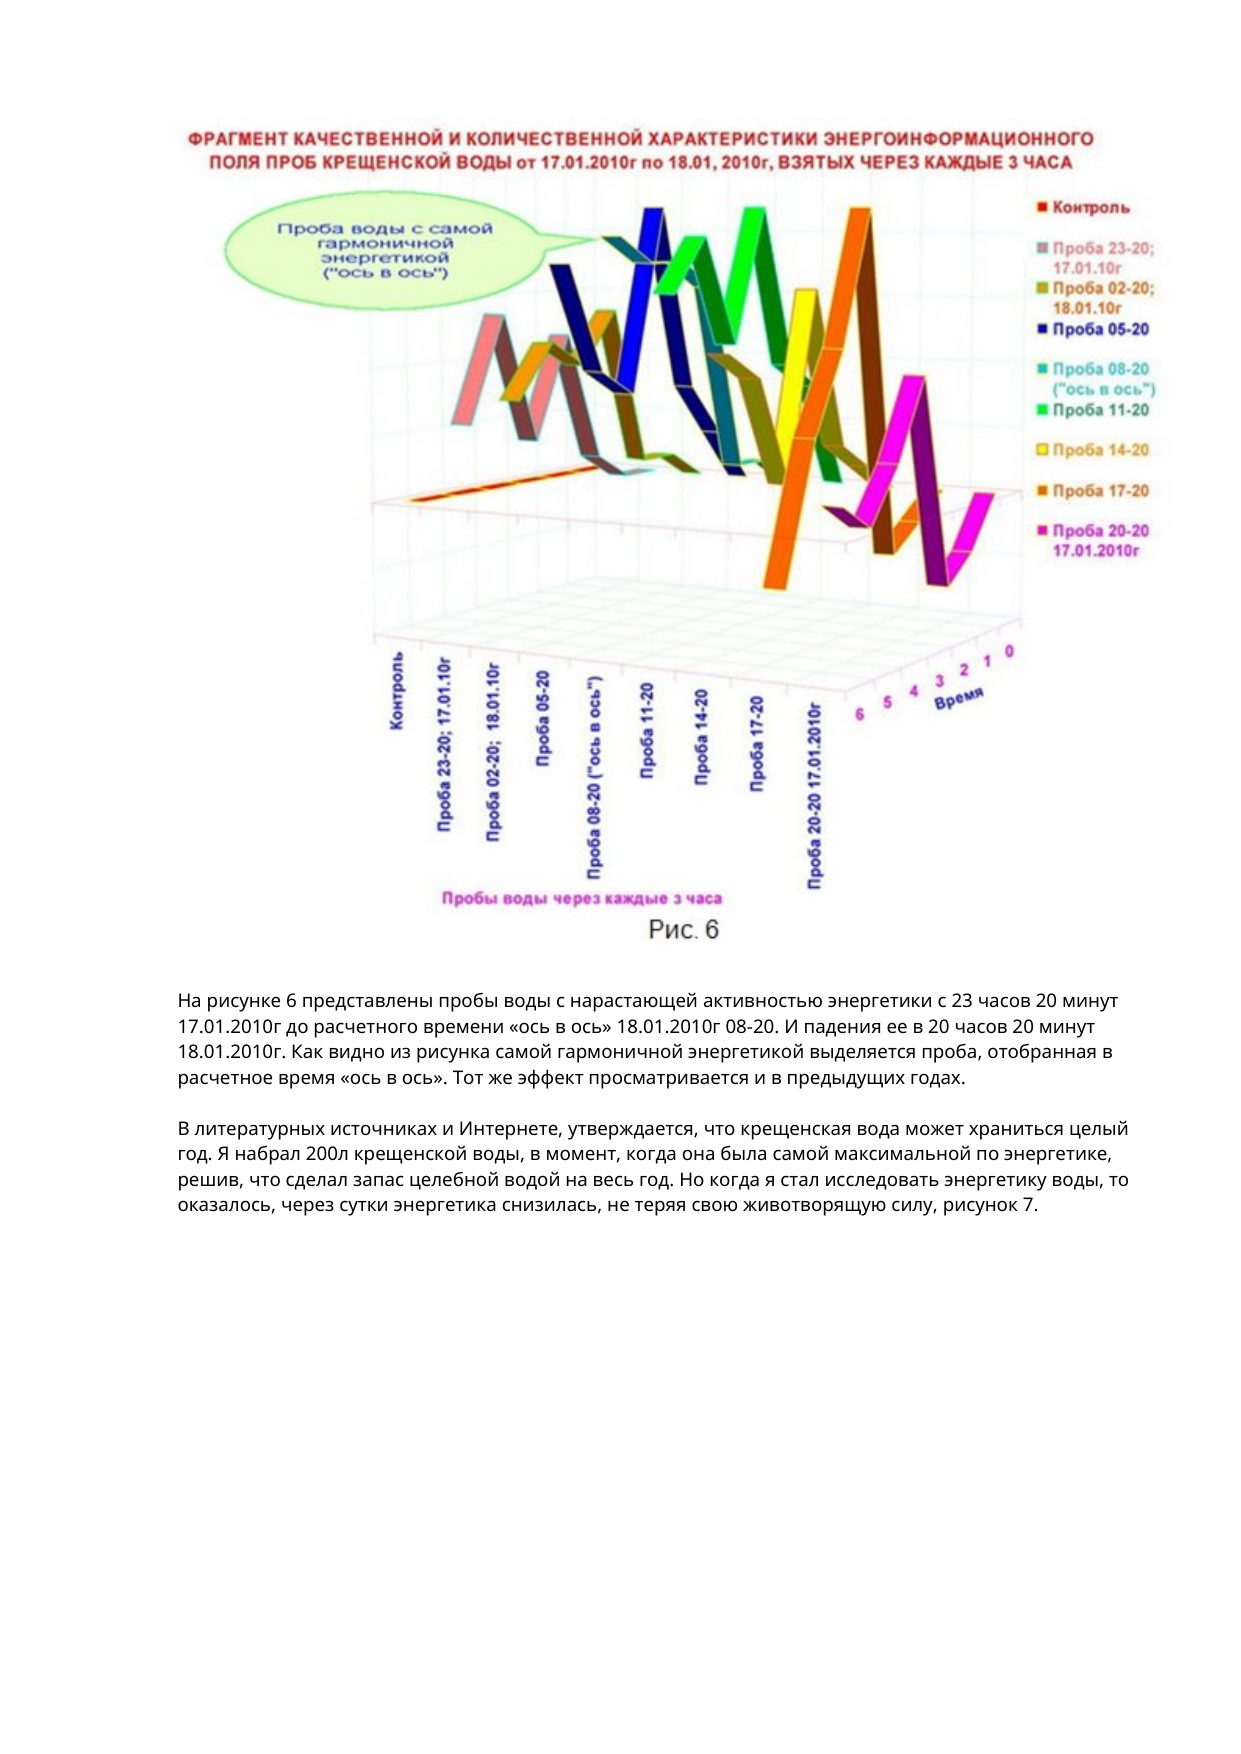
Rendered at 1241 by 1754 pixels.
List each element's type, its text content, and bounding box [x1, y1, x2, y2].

text В литературных источниках и Интернете, утверждается, что крещенская вода может храниться целый год. Я набрал 200л крещенской воды, в момент, когда она была самой максимальной по энергетике, решив, что сделал запас целебной водой на весь год. Но когда я стал исследовать энергетику воды, то оказалось, через сутки энергетика снизилась, не теряя свою животворящую силу, рисунок 7. [177, 1115, 1152, 1217]
picture [177, 118, 1178, 962]
text На рисунке 6 представлены пробы воды с нарастающей активностью энергетики с 23 часов 20 минут 17.01.2010г до расчетного времени «ось в ось» 18.01.2010г 08-20. И падения ее в 20 часов 20 минут 18.01.2010г. Как видно из рисунка самой гармоничной энергетикой выделяется проба, отобранная в расчетное время «ось в ось». Тот же эффект просматривается и в предыдущих годах. [177, 987, 1152, 1089]
